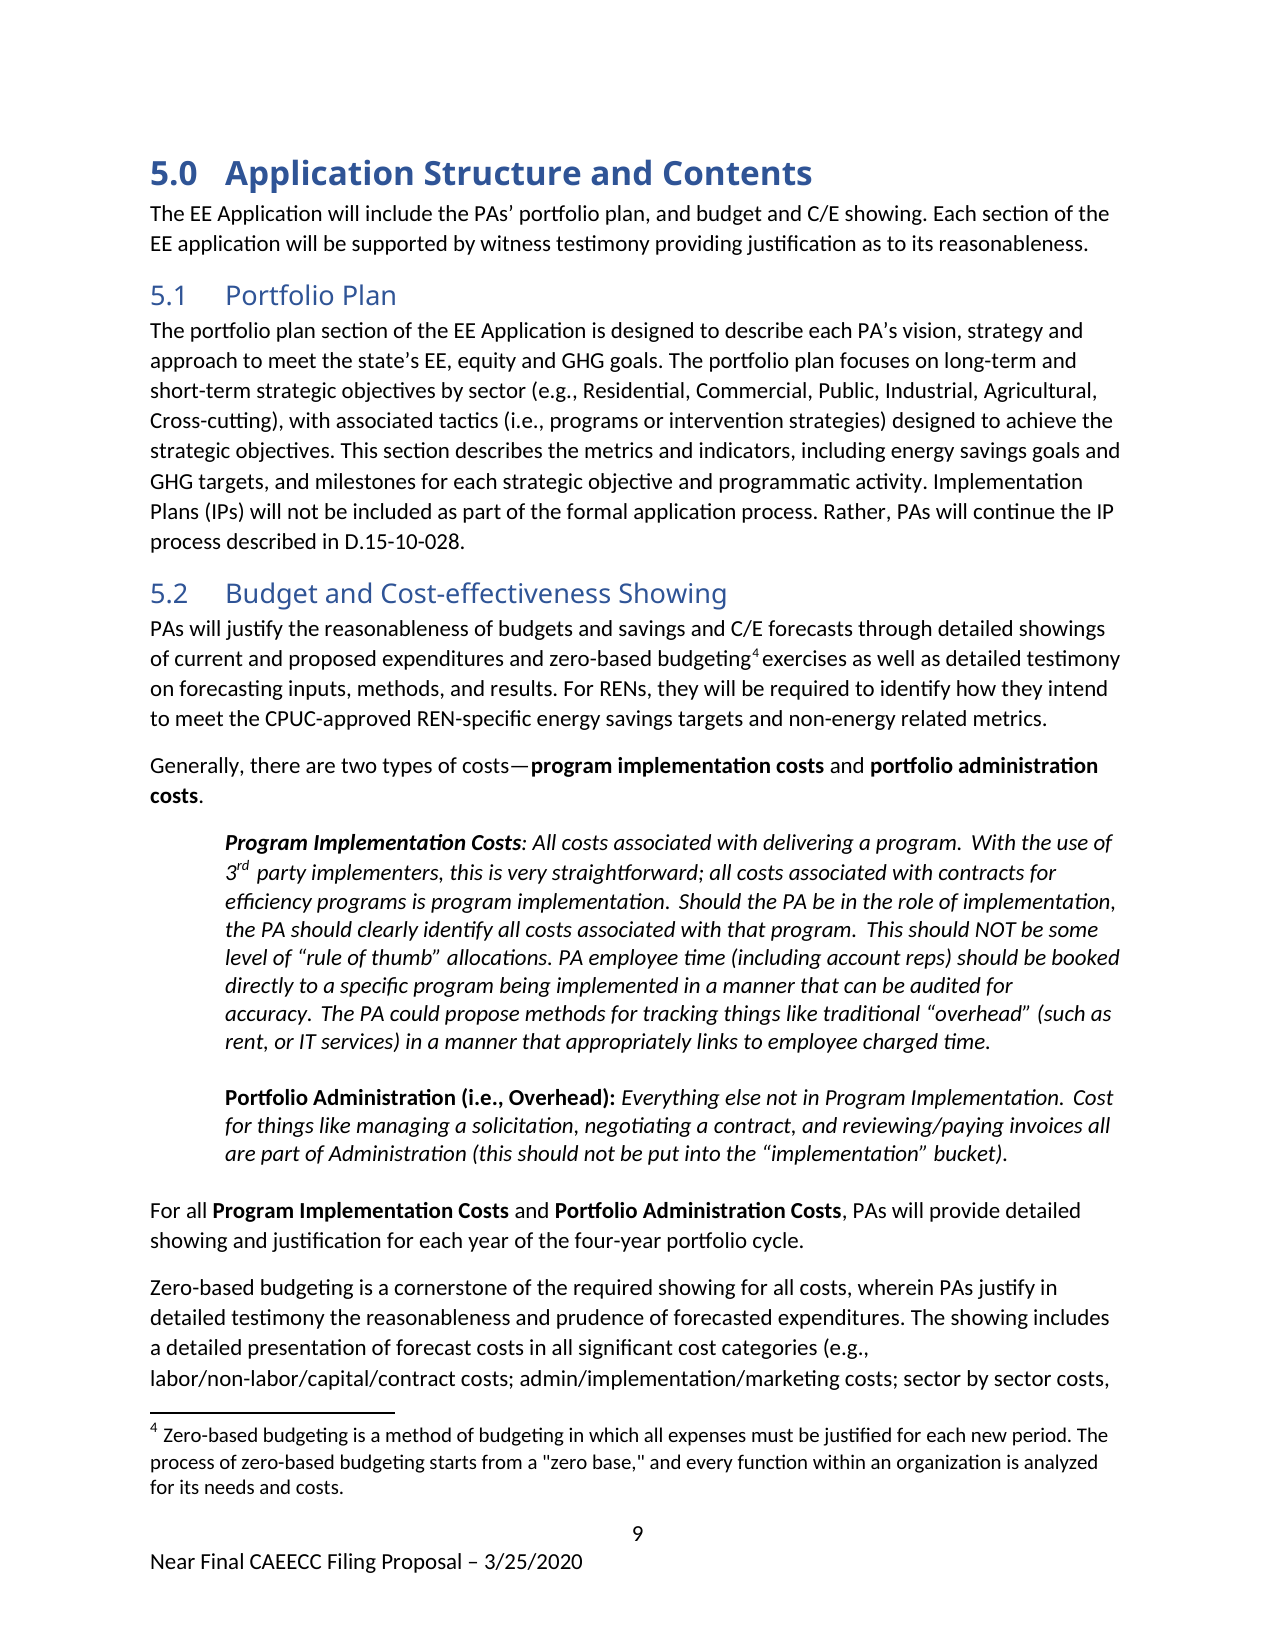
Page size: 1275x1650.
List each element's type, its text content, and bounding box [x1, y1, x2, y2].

text The portfolio plan section of the EE Application is designed to describe each PA’s vision, strategy and approach to meet the state’s EE, equity and GHG goals. The portfolio plan focuses on long-term and short-term strategic objectives by sector (e.g., Residential, Commercial, Public, Industrial, Agricultural, Cross-cutting), with associated tactics (i.e., programs or intervention strategies) designed to achieve the strategic objectives. This section describes the metrics and indicators, including energy savings goals and GHG targets, and milestones for each strategic objective and programmatic activity. Implementation Plans (IPs) will not be included as part of the formal application process. Rather, PAs will continue the IP process described in D.15-10-028. [150, 316, 1125, 555]
subtitle 5.1 Portfolio Plan [150, 276, 1125, 313]
text Portfolio Administration (i.e., Overhead): Everything else not in Program Implementation. Cost for things like managing a solicitation, negotiating a contract, and reviewing/paying invoices all are part of Administration (this should not be put into the “implementation” bucket). [225, 1083, 1125, 1167]
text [150, 1273, 1125, 1392]
subtitle 5.2 Budget and Cost-effectiveness Showing [150, 574, 1125, 611]
text For all Program Implementation Costs and Portfolio Administration Costs, PAs will provide detailed showing and justification for each year of the four-year portfolio cycle. [150, 1196, 1125, 1254]
text Generally, there are two types of costs—program implementation costs and portfolio administration costs. [150, 751, 1125, 810]
subtitle 5.0 Application Structure and Contents [150, 150, 1125, 195]
text PAs will justify the reasonableness of budgets and savings and C/E forecasts through detailed showings of current and proposed expenditures and zero-based budgeting exercises as well as detailed testimony on forecasting inputs, methods, and results. For RENs, they will be required to identify how they intend to meet the CPUC-approved REN-specific energy savings targets and non-energy related metrics. [150, 614, 1125, 733]
text The EE Application will include the PAs’ portfolio plan, and budget and C/E showing. Each section of the EE application will be supported by witness testimony providing justification as to its reasonableness. [150, 199, 1125, 257]
text Program Implementation Costs: All costs associated with delivering a program. With the use of 3rd party implementers, this is very straightforward; all costs associated with contracts for efficiency programs is program implementation. Should the PA be in the role of implementation, the PA should clearly identify all costs associated with that program. This should NOT be some level of “rule of thumb” allocations. PA employee time (including account reps) should be booked directly to a specific program being implemented in a manner that can be audited for accuracy. The PA could propose methods for tracking things like traditional “overhead” (such as rent, or IT services) in a manner that appropriately links to employee charged time. [225, 828, 1125, 1055]
